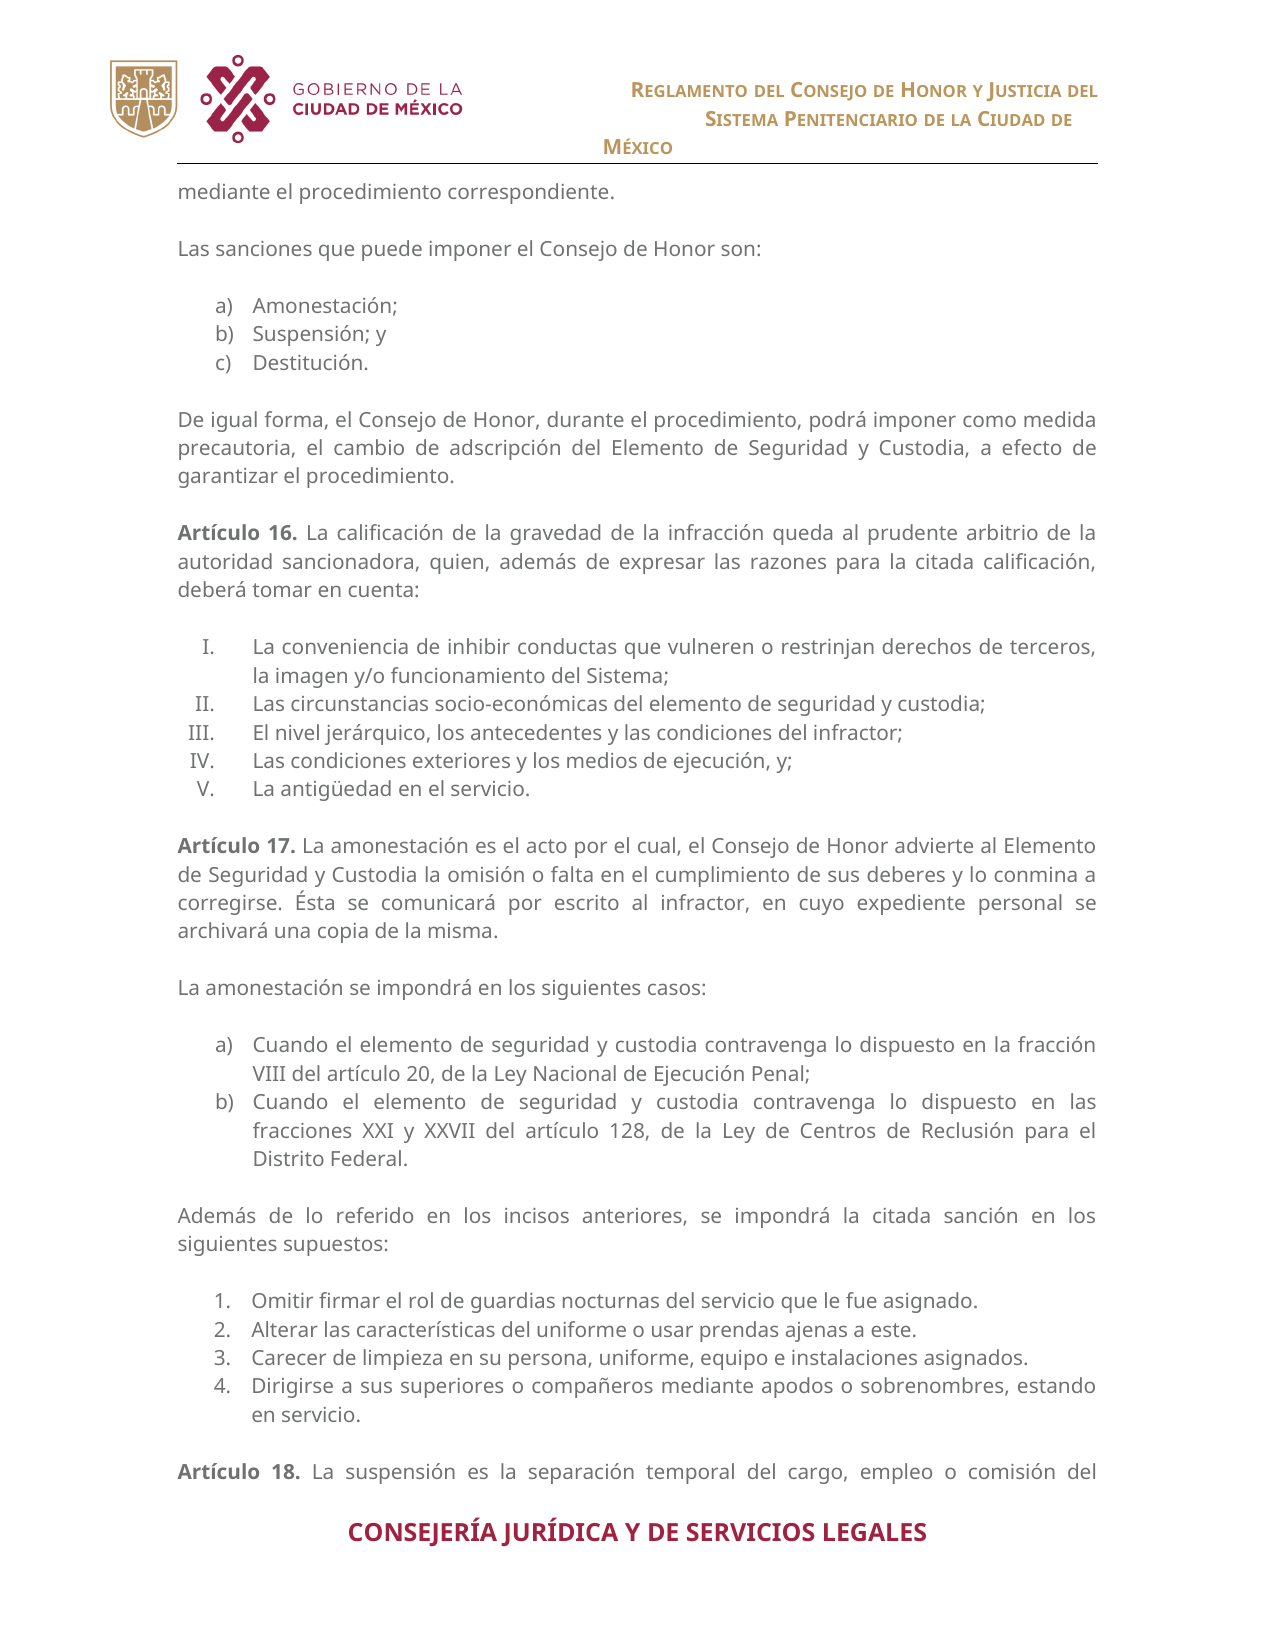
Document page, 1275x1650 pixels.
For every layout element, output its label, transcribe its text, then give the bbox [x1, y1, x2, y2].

list Las condiciones exteriores y los medios de ejecución, y; [215, 746, 1098, 774]
text La amonestación se impondrá en los siguientes casos: [177, 973, 1098, 1002]
list La conveniencia de inhibir conductas que vulneren o restrinjan derechos de terceros, la imagen y/o funcionamiento del Sistema; [215, 632, 1098, 689]
picture [96, 45, 474, 154]
list Suspensión; y [215, 319, 1098, 348]
list Cuando el elemento de seguridad y custodia contravenga lo dispuesto en la fracción VIII del artículo 20, de la Ley Nacional de Ejecución Penal; [215, 1030, 1098, 1087]
list Cuando el elemento de seguridad y custodia contravenga lo dispuesto en las fracciones XXI y XXVII del artículo 128, de la Ley de Centros de Reclusión para el Distrito Federal. [215, 1087, 1098, 1173]
list Dirigirse a sus superiores o compañeros mediante apodos o sobrenombres, estando en servicio. [213, 1372, 1098, 1428]
text De igual forma, el Consejo de Honor, durante el procedimiento, podrá imponer como medida precautoria, el cambio de adscripción del Elemento de Seguridad y Custodia, a efecto de garantizar el procedimiento. [177, 405, 1098, 490]
list La antigüedad en el servicio. [215, 774, 1098, 803]
list Omitir firmar el rol de guardias nocturnas del servicio que le fue asignado. [213, 1286, 1098, 1315]
list Carecer de limpieza en su persona, uniforme, equipo e instalaciones asignados. [213, 1343, 1098, 1372]
list Alterar las características del uniforme o usar prendas ajenas a este. [213, 1315, 1098, 1343]
text Artículo 17. La amonestación es el acto por el cual, el Consejo de Honor advierte al Elemento de Seguridad y Custodia la omisión o falta en el cumplimiento de sus deberes y lo conmina a corregirse. Ésta se comunicará por escrito al infractor, en cuyo expediente personal se archivará una copia de la misma. [177, 831, 1098, 945]
list Las circunstancias socio-económicas del elemento de seguridad y custodia; [215, 689, 1098, 718]
list El nivel jerárquico, los antecedentes y las condiciones del infractor; [215, 718, 1098, 746]
list Amonestación; [215, 291, 1098, 319]
list Destitución. [215, 348, 1098, 376]
text Las sanciones que puede imponer el Consejo de Honor son: [177, 234, 1098, 263]
text Artículo 16. La calificación de la gravedad de la infracción queda al prudente arbitrio de la autoridad sancionadora, quien, además de expresar las razones para la citada calificación, deberá tomar en cuenta: [177, 518, 1098, 604]
text Además de lo referido en los incisos anteriores, se impondrá la citada sanción en los siguientes supuestos: [177, 1201, 1098, 1258]
